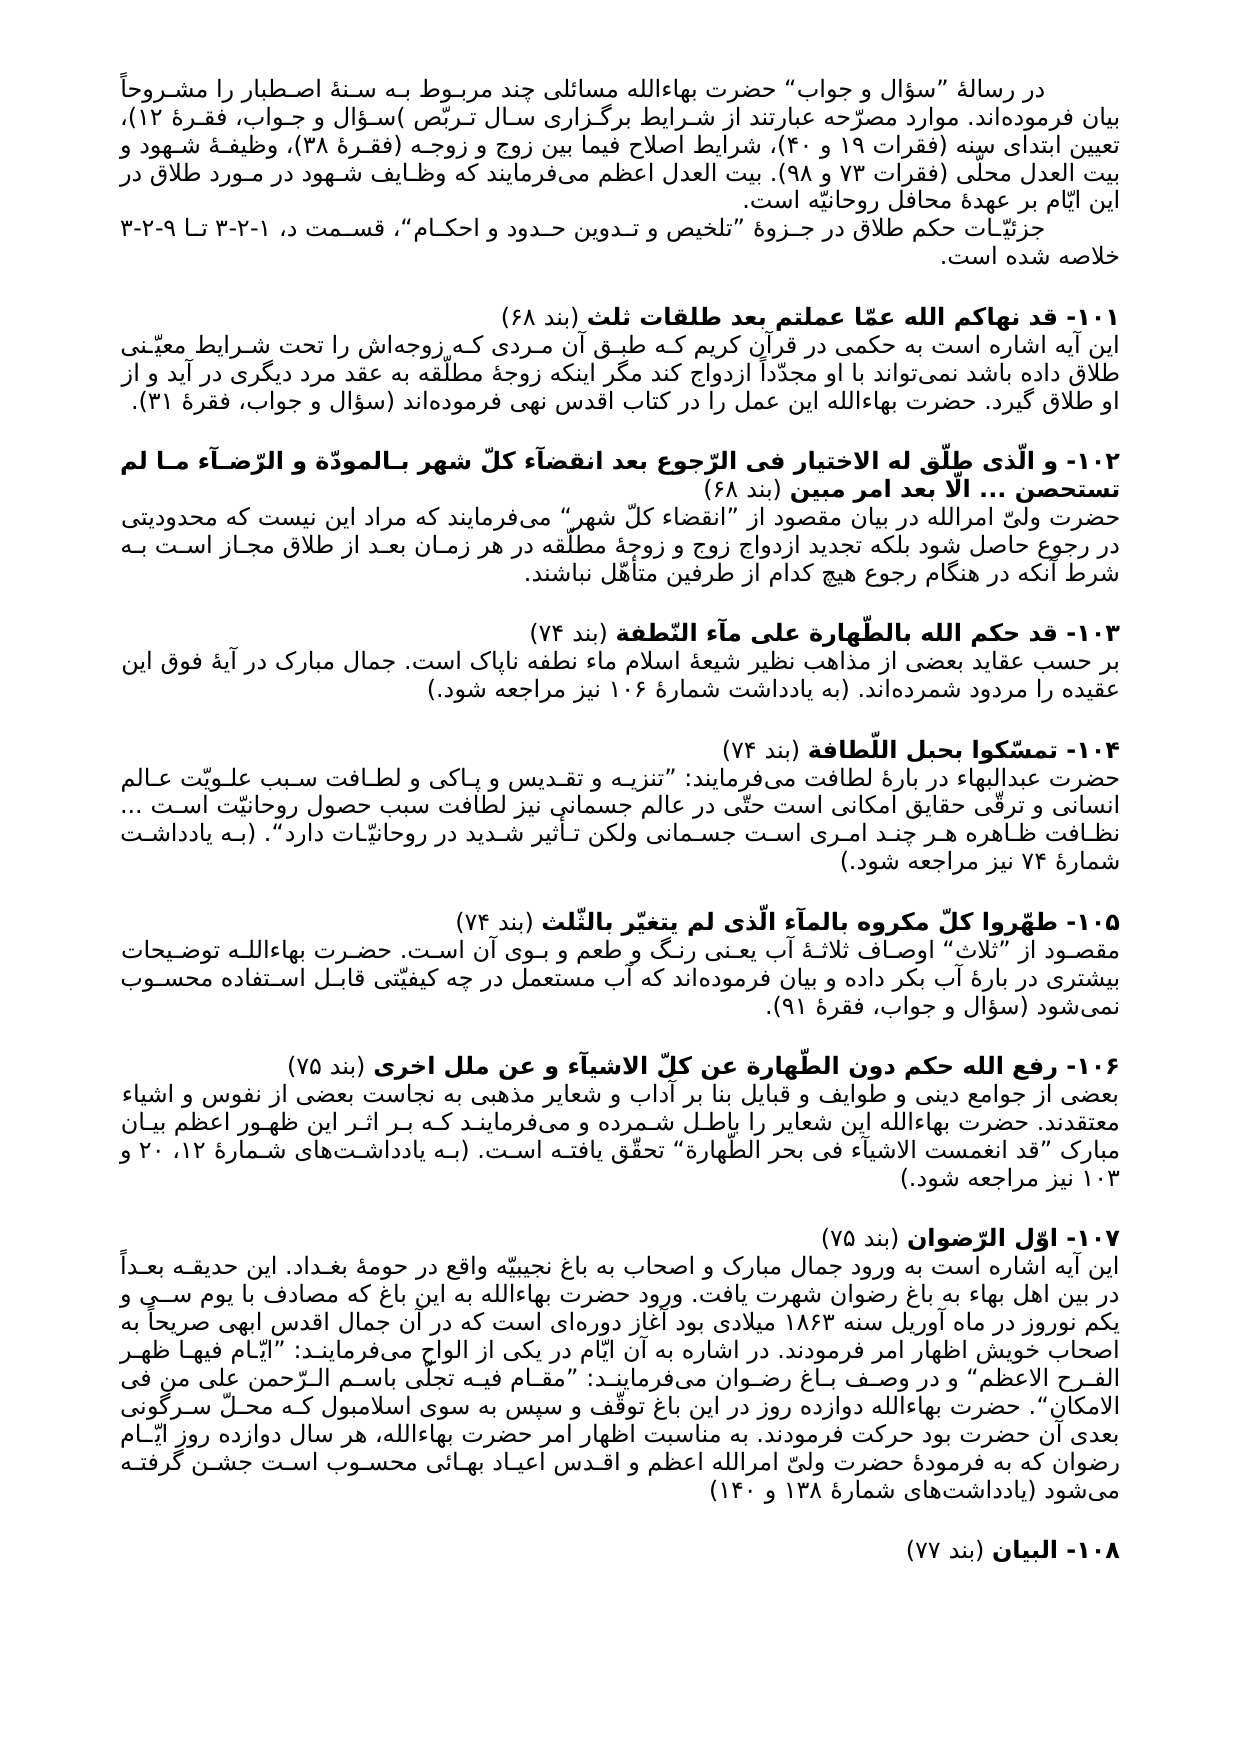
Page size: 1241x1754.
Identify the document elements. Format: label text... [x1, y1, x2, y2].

text بر حسب عقايد بعضی از مذاهب نظير شيعهٔ اسلام ماء نطفه ناپاک است. جمال مبارک در آيهٔ فوق اين عقيده را مردود شمرده‌اند. (به يادداشت شمارهٔ ١٠۶ نيز مراجعه شود.) [120, 647, 1120, 703]
text بعضی از جوامع دينی و طوايف و قبايل بنا بر آداب و شعاير مذهبی به نجاست بعضی از نفوس و اشياء معتقدند. حضرت بهاءالله اين شعاير را باطل شمرده و می‌فرمايند که بر اثر اين ظهور اعظم بيان مبارک ”قد انغمست الاشيآء فی بحر الطّهارة“ تحقّق يافته است. (به يادداشت‌های شمارهٔ ١٢، ٢٠ و ١٠٣ نيز مراجعه شود.) [120, 1080, 1120, 1192]
text اين آيه اشاره است به حکمی در قرآن کريم که طبق آن مردی که زوجه‌اش را تحت شرايط معيّنی طلاق داده باشد نمی‌تواند با او مجدّداً ازدواج کند مگر اينکه زوجهٔ مطلّقه به عقد مرد ديگری در آيد و از او طلاق گيرد. حضرت بهاءالله اين عمل را در کتاب اقدس نهی فرموده‌اند (سؤال و جواب، فقرهٔ ٣١). [120, 331, 1120, 415]
text ١٠٨- البيان (بند ٧٧) [120, 1536, 1120, 1564]
text حضرت عبدالبهاء در بارۀ لطافت می‌فرمايند: ”تنزيه و تقديس و پاکی و لطافت سبب علويّت عالم انسانی و ترقّی حقايق امکانی است حتّی در عالم جسمانی نيز لطافت سبب حصول روحانيّت است ... نظافت ظاهره هر چند امری است جسمانی ولکن تأثير شديد در روحانيّات دارد“. (به يادداشت شمارهٔ ٧۴ نيز مراجعه شود.) [120, 764, 1120, 875]
text در رسالهٔ ”سؤال و جواب“ حضرت بهاءالله مسائلی چند مربوط به سنهٔ اصطبار را مشروحاً بيان فرموده‌اند. موارد مصرّحه عبارتند از شرايط برگزاری سال تربّص )سؤال و جواب، فقرهٔ ١٢)، تعيين ابتدای سنه (فقرات ١٩ و ۴٠)، شرايط اصلاح فيما بين زوج و زوجه (فقرهٔ ٣٨)، وظيفهٔ شهود و بيت العدل محلّی (فقرات ٧٣ و ٩٨). بيت العدل اعظم می‌فرمايند که وظايف شهود در مورد طلاق در اين ايّام بر عهدهٔ محافل روحانيّه است. [120, 75, 1120, 214]
text ١٠٢- و الّذی طلّق له الاختيار فی الرّجوع بعد انقضآء کلّ شهر بالمودّة و الرّضآء ما لم تستحصن ... الّا بعد امر مبين (بند ۶٨) [120, 447, 1120, 503]
text ١٠۴- تمسّکوا بحبل اللّطافة (بند ٧۴) [120, 736, 1120, 764]
text جزئيّات حکم طلاق در جزوهٔ ”تلخيص و تدوين حدود و احکام“، قسمت د، ١-٢-٣ تا ٩-٢-٣ خلاصه شده است. [120, 214, 1120, 270]
text ١٠۶- رفع الله حکم دون الطّهارة عن کلّ الاشيآء و عن ملل اخری (بند ٧۵) [120, 1052, 1120, 1080]
text حضرت ولیّ امرالله در بيان مقصود از ”انقضاء کلّ شهر“ می‌فرمايند که مراد اين نيست که محدوديتی در رجوع حاصل شود بلکه تجديد ازدواج زوج و زوجهٔ مطلّقه در هر زمان بعد از طلاق مجاز است به شرط آنکه در هنگام رجوع هيچ کدام از طرفين متأهّل نباشند. [120, 503, 1120, 587]
text مقصود از ”ثلاث“ اوصاف ثلاثهٔ آب يعنی رنگ و طعم و بوی آن است. حضرت بهاءالله توضيحات بيشتری در بارهٔ آب بکر داده و بيان فرموده‌اند که آب مستعمل در چه کيفيّتی قابل استفاده محسوب نمی‌شود (سؤال و جواب، فقرهٔ ٩١). [120, 936, 1120, 1020]
text ١٠٧- اوّل الرّضوان (بند ٧۵) [120, 1224, 1120, 1252]
text ١٠١- قد نهاکم الله عمّا عملتم بعد طلقات ثلث (بند ۶٨) [120, 303, 1120, 331]
text ١٠٣- قد حکم الله بالطّهارة علی مآء النّطفة (بند ٧۴) [120, 619, 1120, 647]
text اين آيه اشاره است به ورود جمال مبارک و اصحاب به باغ نجيبيّه واقع در حومهٔ بغداد. اين حديقه بعداً در بين اهل بهاء به باغ رضوان شهرت يافت. ورود حضرت بهاءالله به اين باغ که مصادف با يوم سی و يکم نوروز در ماه آوريل سنه ١٨۶٣ ميلادی بود آغاز دوره‌ای است که در آن جمال اقدس ابهی صريحاً به اصحاب خويش اظهار امر فرمودند. در اشاره به آن ايّام در يکی از الواح می‌فرمايند: ”ايّام فيها ظهر الفرح الاعظم“ و در وصف باغ رضوان می‌فرمايند: ”مقام فيه تجلّی باسم الرّحمن علی من فی الامکان“. حضرت بهاءالله دوازده روز در اين باغ توقّف و سپس به سوی اسلامبول که محلّ سرگونی بعدی آن حضرت بود حرکت فرمودند. به مناسبت اظهار امر حضرت بهاءالله، هر سال دوازده روز ايّام رضوان که به فرمودهٔ حضرت ولیّ امرالله اعظم و اقدس اعياد بهائی محسوب است جشن گرفته می‌شود (يادداشت‌های شمارهٔ ١٣٨ و ١۴٠) [120, 1252, 1120, 1504]
text ١٠۵- طهّروا کلّ مکروه بالمآء الّذی لم يتغيّر بالثّلث (بند ٧۴) [120, 908, 1120, 936]
